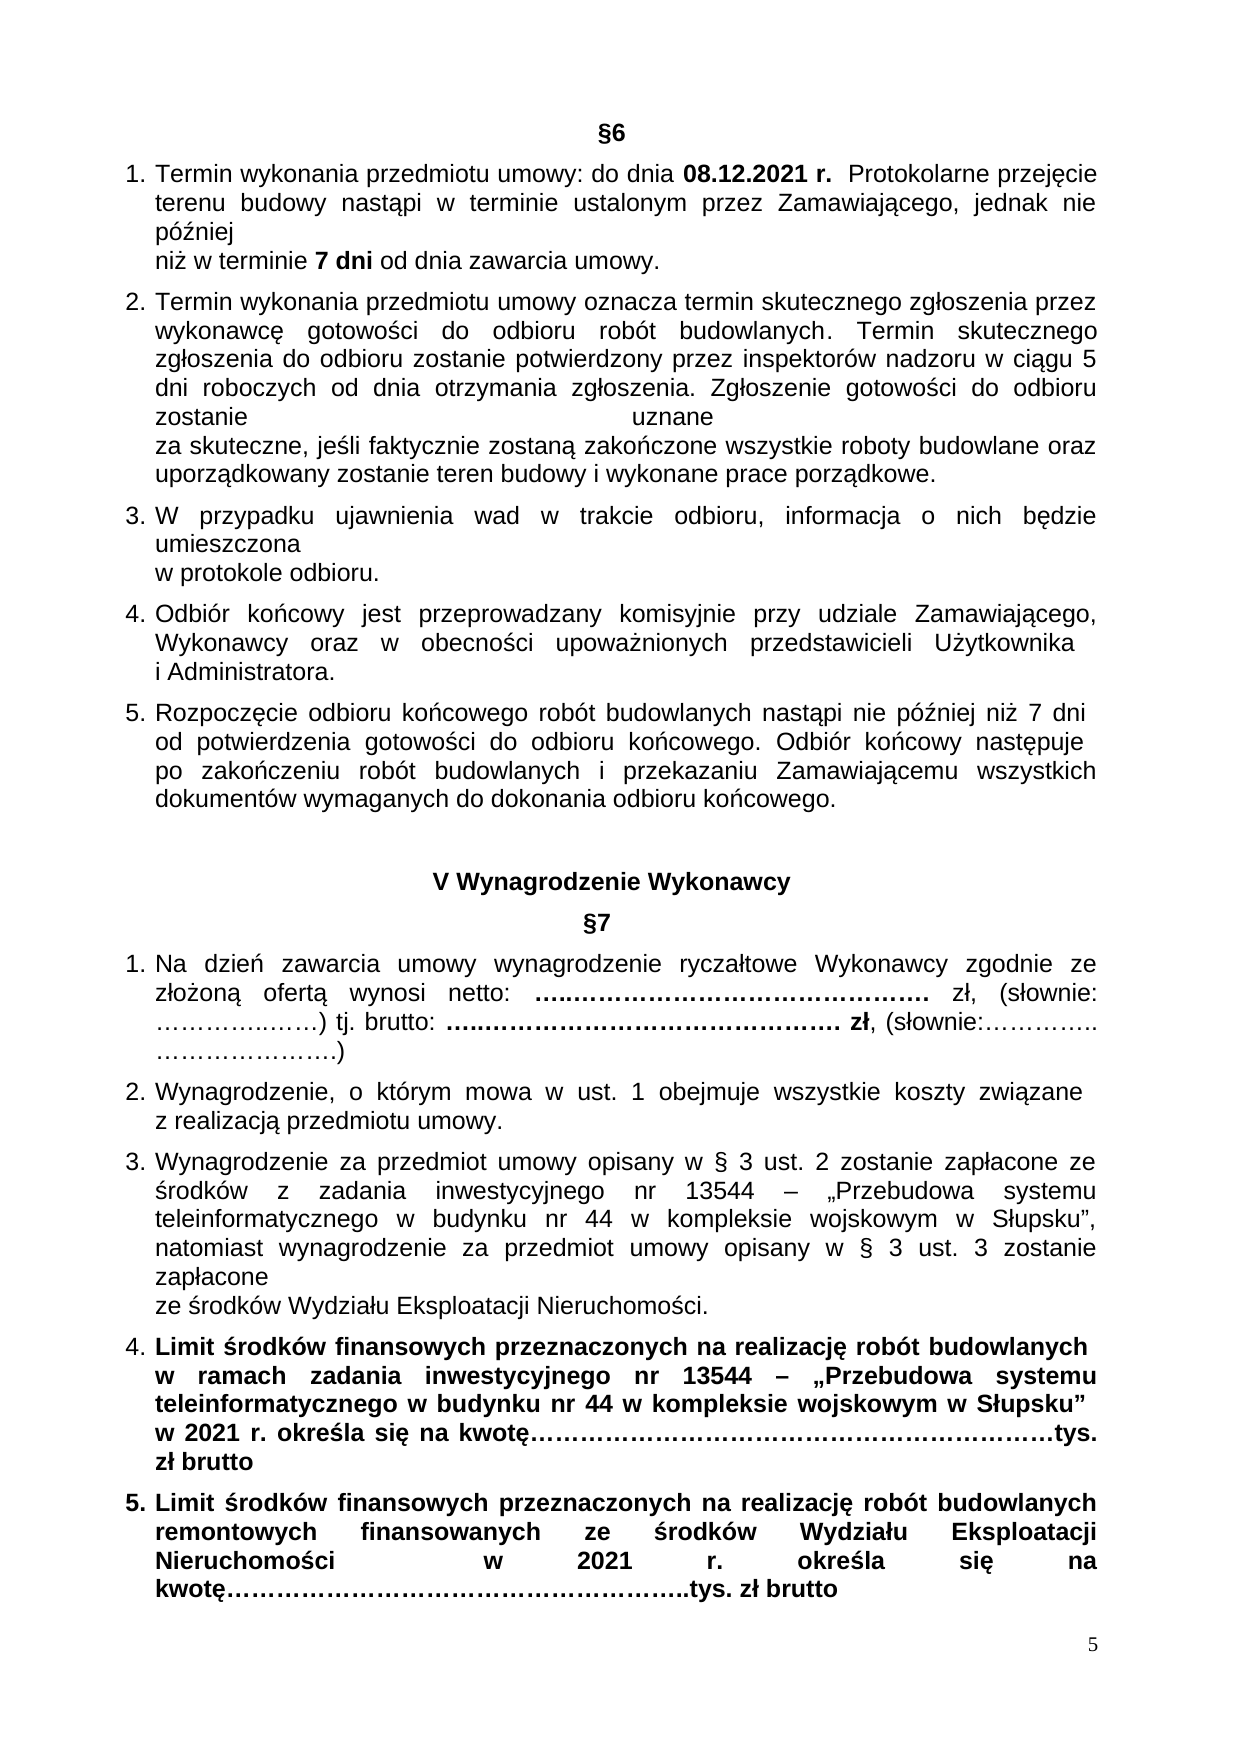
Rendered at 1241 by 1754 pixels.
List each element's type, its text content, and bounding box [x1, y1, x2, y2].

text V Wynagrodzenie Wykonawcy [125, 867, 1098, 896]
text §6 [125, 118, 1098, 147]
list Termin wykonania przedmiotu umowy: do dnia 08.12.2021 r. Protokolarne przejęcie terenu budowy nastąpi w terminie ustalonym przez Zamawiającego, jednak nie później niż w terminie 7 dni od dnia zawarcia umowy. [125, 159, 1098, 274]
list Termin wykonania przedmiotu umowy oznacza termin skutecznego zgłoszenia przez wykonawcę gotowości do odbioru robót budowlanych. Termin skutecznego zgłoszenia do odbioru zostanie potwierdzony przez inspektorów nadzoru w ciągu 5 dni roboczych od dnia otrzymania zgłoszenia. Zgłoszenie gotowości do odbioru zostanie uznane za skuteczne, jeśli faktycznie zostaną zakończone wszystkie roboty budowlane oraz uporządkowany zostanie teren budowy i wykonane prace porządkowe. [125, 287, 1098, 488]
list Limit środków finansowych przeznaczonych na realizację robót budowlanych w ramach zadania inwestycyjnego nr 13544 – „Przebudowa systemu teleinformatycznego w budynku nr 44 w kompleksie wojskowym w Słupsku” w 2021 r. określa się na kwotę………………………………………………………tys. zł brutto [125, 1332, 1098, 1476]
text §7 [96, 908, 1098, 937]
list Na dzień zawarcia umowy wynagrodzenie ryczałtowe Wykonawcy zgodnie ze złożoną ofertą wynosi netto: …..……………………………………. zł, (słownie:…………..……) tj. brutto: …..……………………………………. zł, (słownie:…………..………………….) [125, 949, 1098, 1064]
list Wynagrodzenie za przedmiot umowy opisany w § 3 ust. 2 zostanie zapłacone ze środków z zadania inwestycyjnego nr 13544 – „Przebudowa systemu teleinformatycznego w budynku nr 44 w kompleksie wojskowym w Słupsku”, natomiast wynagrodzenie za przedmiot umowy opisany w § 3 ust. 3 zostanie zapłacone ze środków Wydziału Eksploatacji Nieruchomości. [125, 1147, 1098, 1319]
list W przypadku ujawnienia wad w trakcie odbioru, informacja o nich będzie umieszczona w protokole odbioru. [125, 501, 1098, 587]
list Odbiór końcowy jest przeprowadzany komisyjnie przy udziale Zamawiającego, Wykonawcy oraz w obecności upoważnionych przedstawicieli Użytkownika i Administratora. [125, 599, 1098, 686]
list Wynagrodzenie, o którym mowa w ust. 1 obejmuje wszystkie koszty związane z realizacją przedmiotu umowy. [125, 1077, 1098, 1134]
list Limit środków finansowych przeznaczonych na realizację robót budowlanych remontowych finansowanych ze środków Wydziału Eksploatacji Nieruchomości w 2021 r. określa się na kwotę………………………………………………..tys. zł brutto [125, 1488, 1098, 1603]
list Rozpoczęcie odbioru końcowego robót budowlanych nastąpi nie później niż 7 dni od potwierdzenia gotowości do odbioru końcowego. Odbiór końcowy następuje po zakończeniu robót budowlanych i przekazaniu Zamawiającemu wszystkich dokumentów wymaganych do dokonania odbioru końcowego. [125, 698, 1098, 813]
